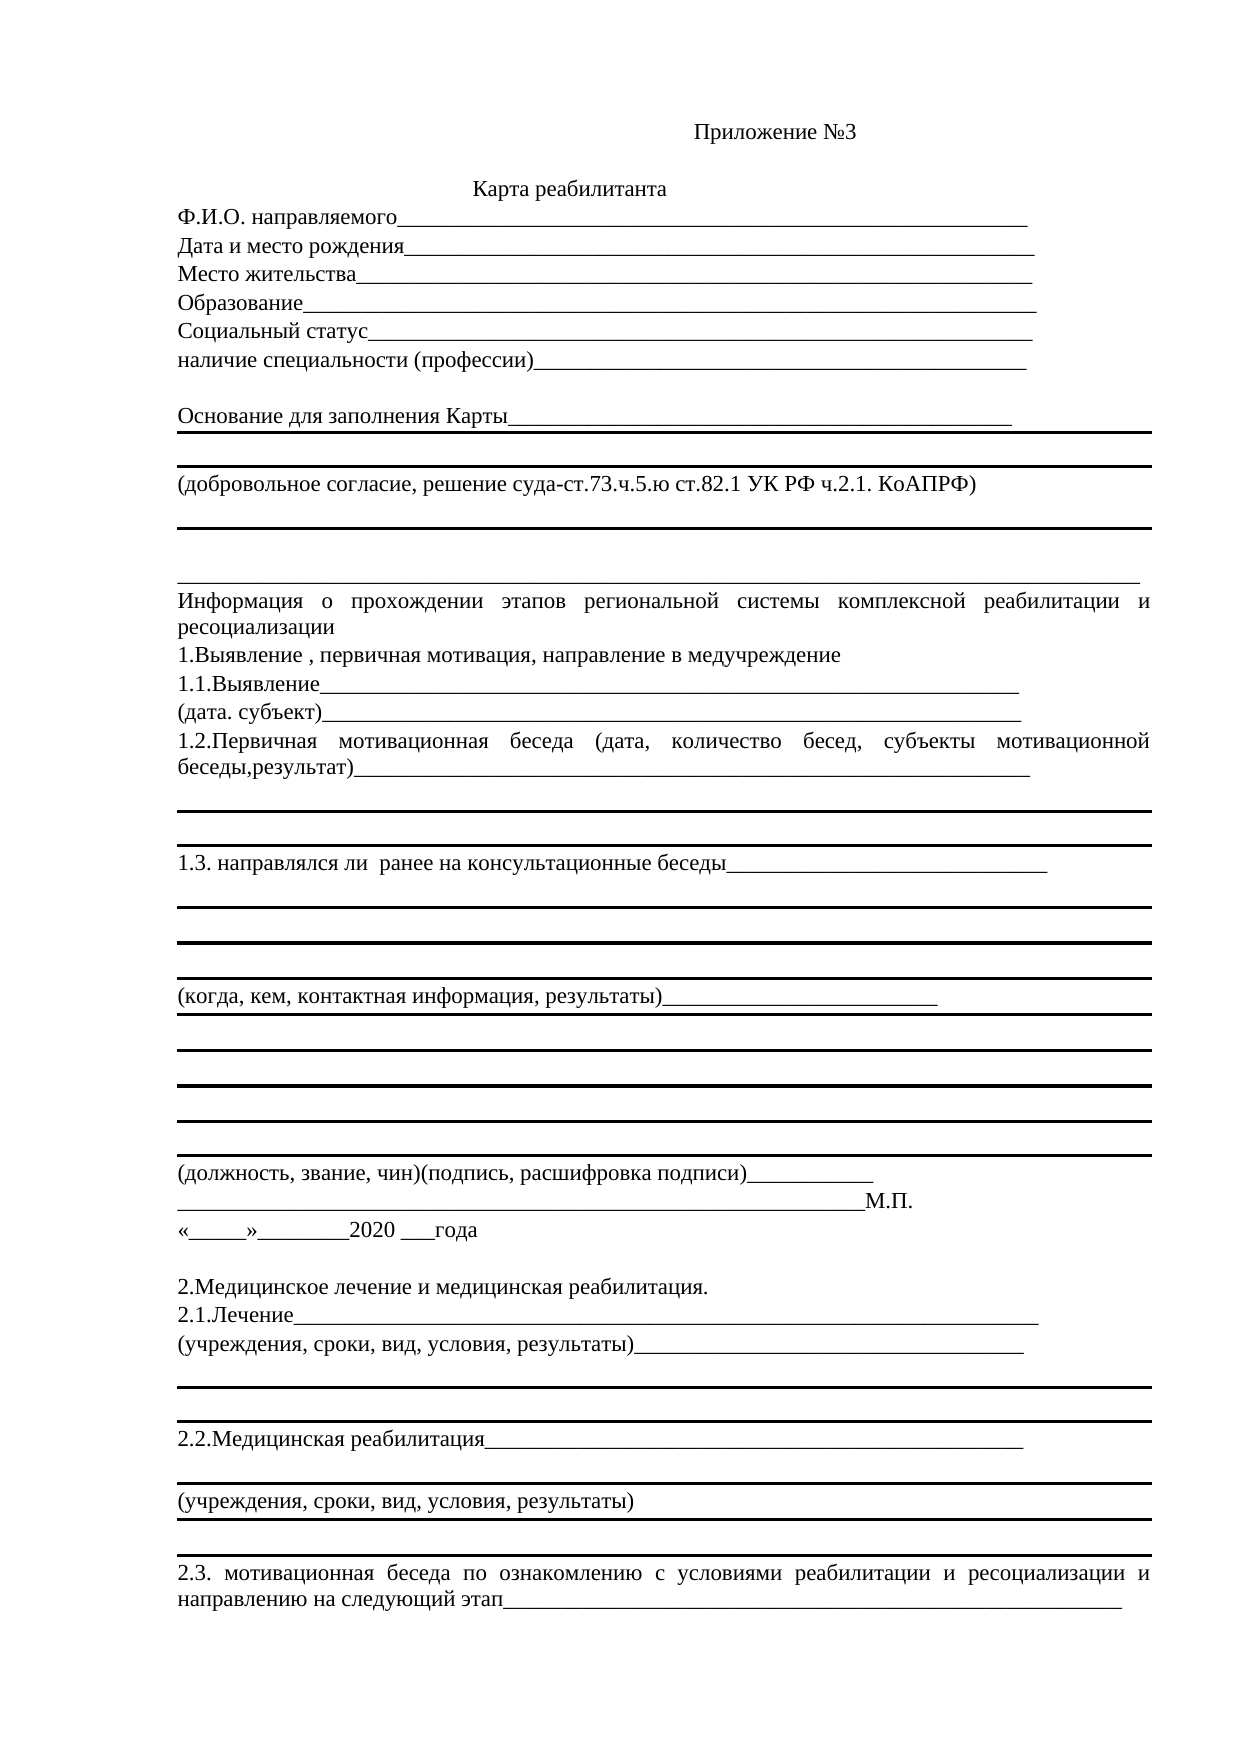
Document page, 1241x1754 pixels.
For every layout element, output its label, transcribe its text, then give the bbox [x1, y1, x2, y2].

text Карта реабилитанта [177, 175, 1152, 201]
text Основание для заполнения Карты____________________________________________ [177, 402, 1152, 431]
text 1.2.Первичная мотивационная беседа (дата, количество бесед, субъекты мотивационной беседы,результат)___________________________________________________________ [177, 727, 1152, 779]
text наличие специальности (профессии)___________________________________________ [177, 346, 1152, 372]
text «_____»________2020 ___года [177, 1216, 1152, 1242]
text ____________________________________________________________М.П. [177, 1187, 1152, 1214]
text 1.Выявление , первичная мотивация, направление в медучреждение [177, 641, 1152, 668]
text Дата и место рождения_______________________________________________________ [177, 232, 1152, 258]
text 1.3. направлялся ли ранее на консультационные беседы____________________________ [177, 847, 1152, 875]
text Образование________________________________________________________________ [177, 289, 1152, 315]
text (должность, звание, чин)(подпись, расшифровка подписи)___________ [177, 1159, 1152, 1185]
text Место жительства___________________________________________________________ [177, 260, 1152, 287]
text 2.2.Медицинская реабилитация_______________________________________________ [177, 1423, 1152, 1452]
text ____________________________________________________________________________________Информация о прохождении этапов региональной системы комплексной реабилитации и ресоциализации [177, 560, 1152, 639]
text (дата. субъект)_____________________________________________________________ [177, 698, 1152, 725]
text Социальный статус__________________________________________________________ [177, 317, 1152, 343]
text Приложение №3 [177, 118, 1152, 144]
text (добровольное согласие, решение суда-ст.73.ч.5.ю ст.82.1 УК РФ ч.2.1. КоАПРФ) [177, 468, 1152, 496]
text (учреждения, сроки, вид, условия, результаты)__________________________________ [177, 1329, 1152, 1356]
text 2.3. мотивационная беседа по ознакомлению с условиями реабилитации и ресоциализации и направлению на следующий этап______________________________________________________ [177, 1557, 1152, 1614]
text Ф.И.О. направляемого_______________________________________________________ [177, 203, 1152, 230]
text 1.1.Выявление_____________________________________________________________ [177, 670, 1152, 696]
text 2.Медицинское лечение и медицинская реабилитация. [177, 1273, 1152, 1299]
text (учреждения, сроки, вид, условия, результаты) [177, 1487, 1152, 1516]
text 2.1.Лечение_________________________________________________________________ [177, 1301, 1152, 1327]
text (когда, кем, контактная информация, результаты)________________________ [177, 980, 1152, 1011]
